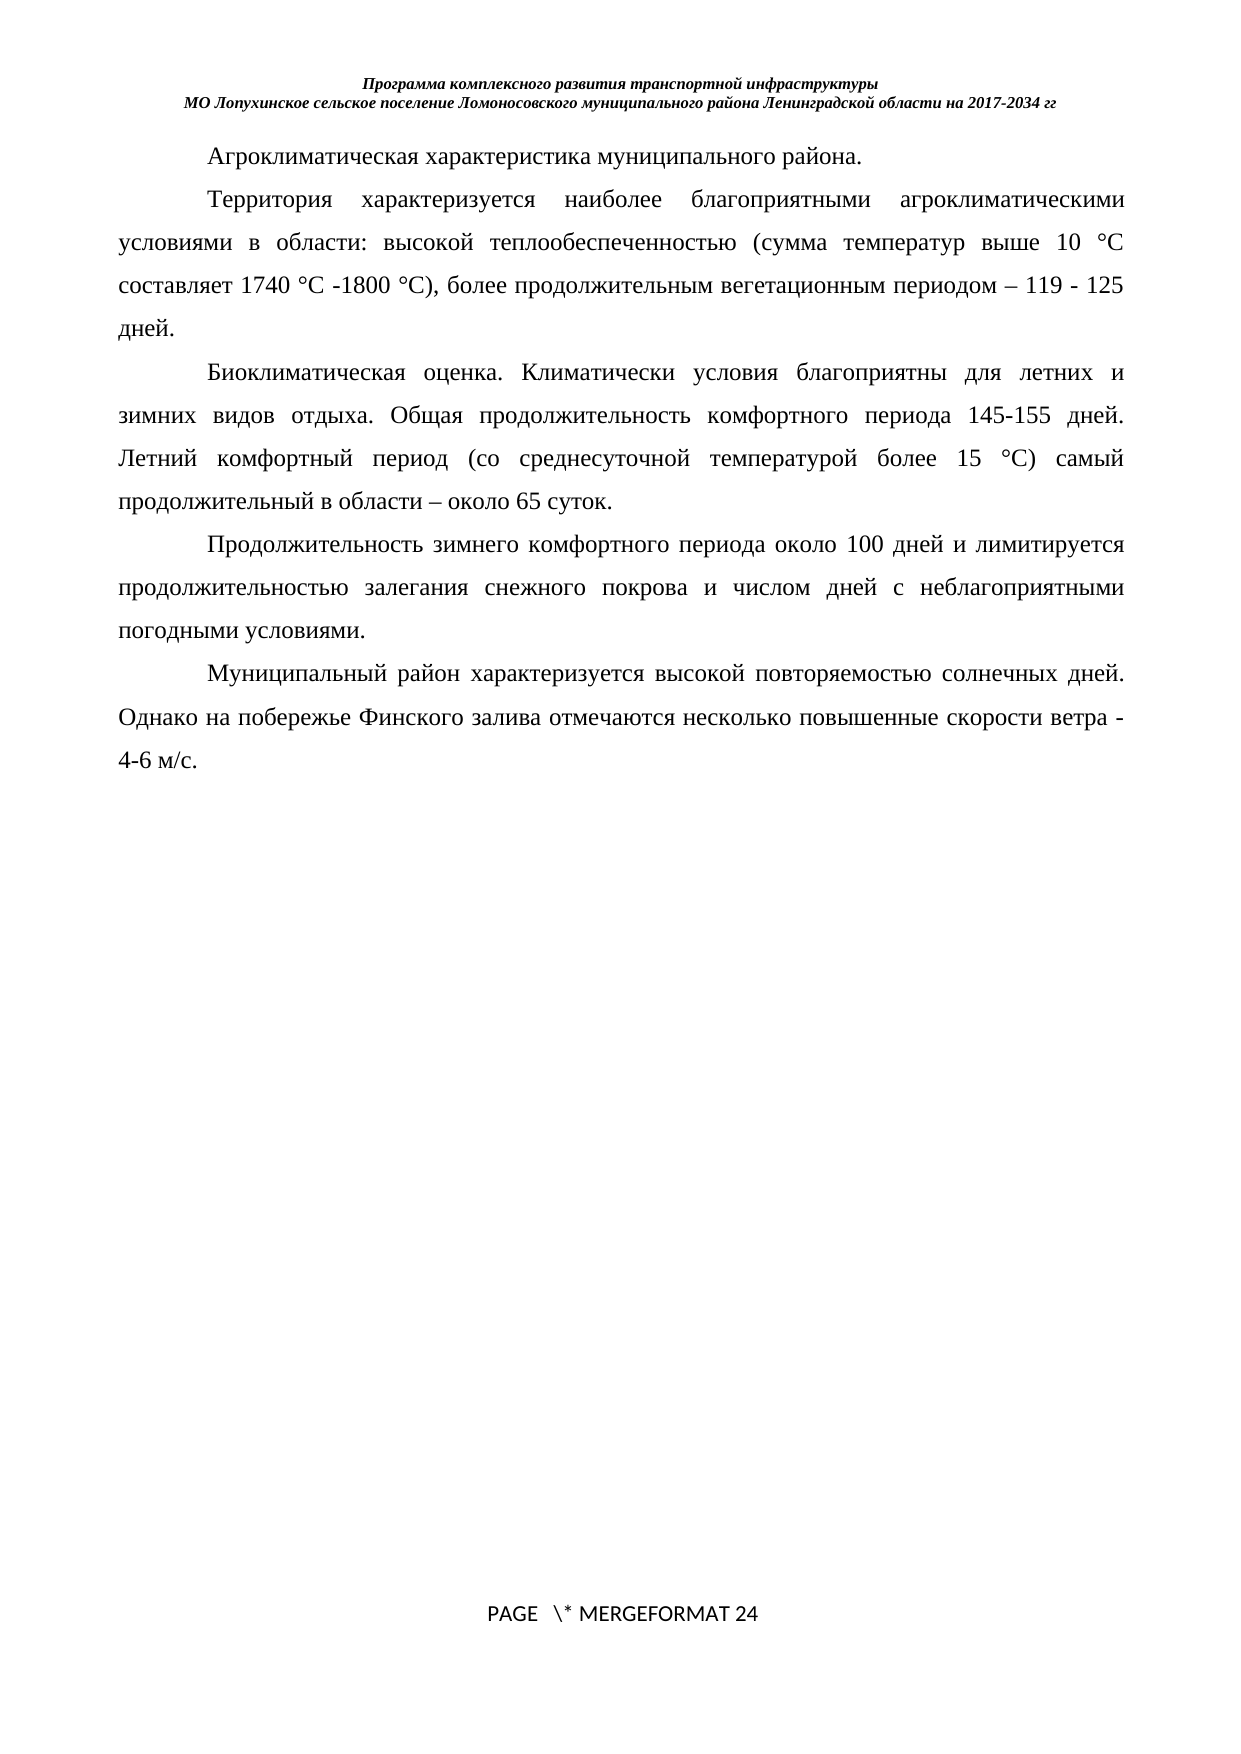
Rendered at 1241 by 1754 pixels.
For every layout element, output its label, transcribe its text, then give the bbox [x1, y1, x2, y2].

text Муниципальный район характеризуется высокой повторяемостью солнечных дней. Однако на побережье Финского залива отмечаются несколько повышенные скорости ветра -4-6 м/с. [118, 658, 1125, 773]
text Продолжительность зимнего комфортного периода около 100 дней и лимитируется продолжительностью залегания снежного покрова и числом дней с неблагоприятными погодными условиями. [118, 529, 1125, 644]
text Агроклиматическая характеристика муниципального района. [118, 141, 1125, 170]
text Биоклиматическая оценка. Климатически условия благоприятны для летних и зимних видов отдыха. Общая продолжительность комфортного периода 145-155 дней. Летний комфортный период (со среднесуточной температурой более 15 °С) самый продолжительный в области – около 65 суток. [118, 357, 1125, 515]
text Территория характеризуется наиболее благоприятными агроклиматическими условиями в области: высокой теплообеспеченностью (сумма температур выше 10 °С составляет 1740 °С -1800 °С), более продолжительным вегетационным периодом – 119 - 125 дней. [118, 184, 1125, 342]
